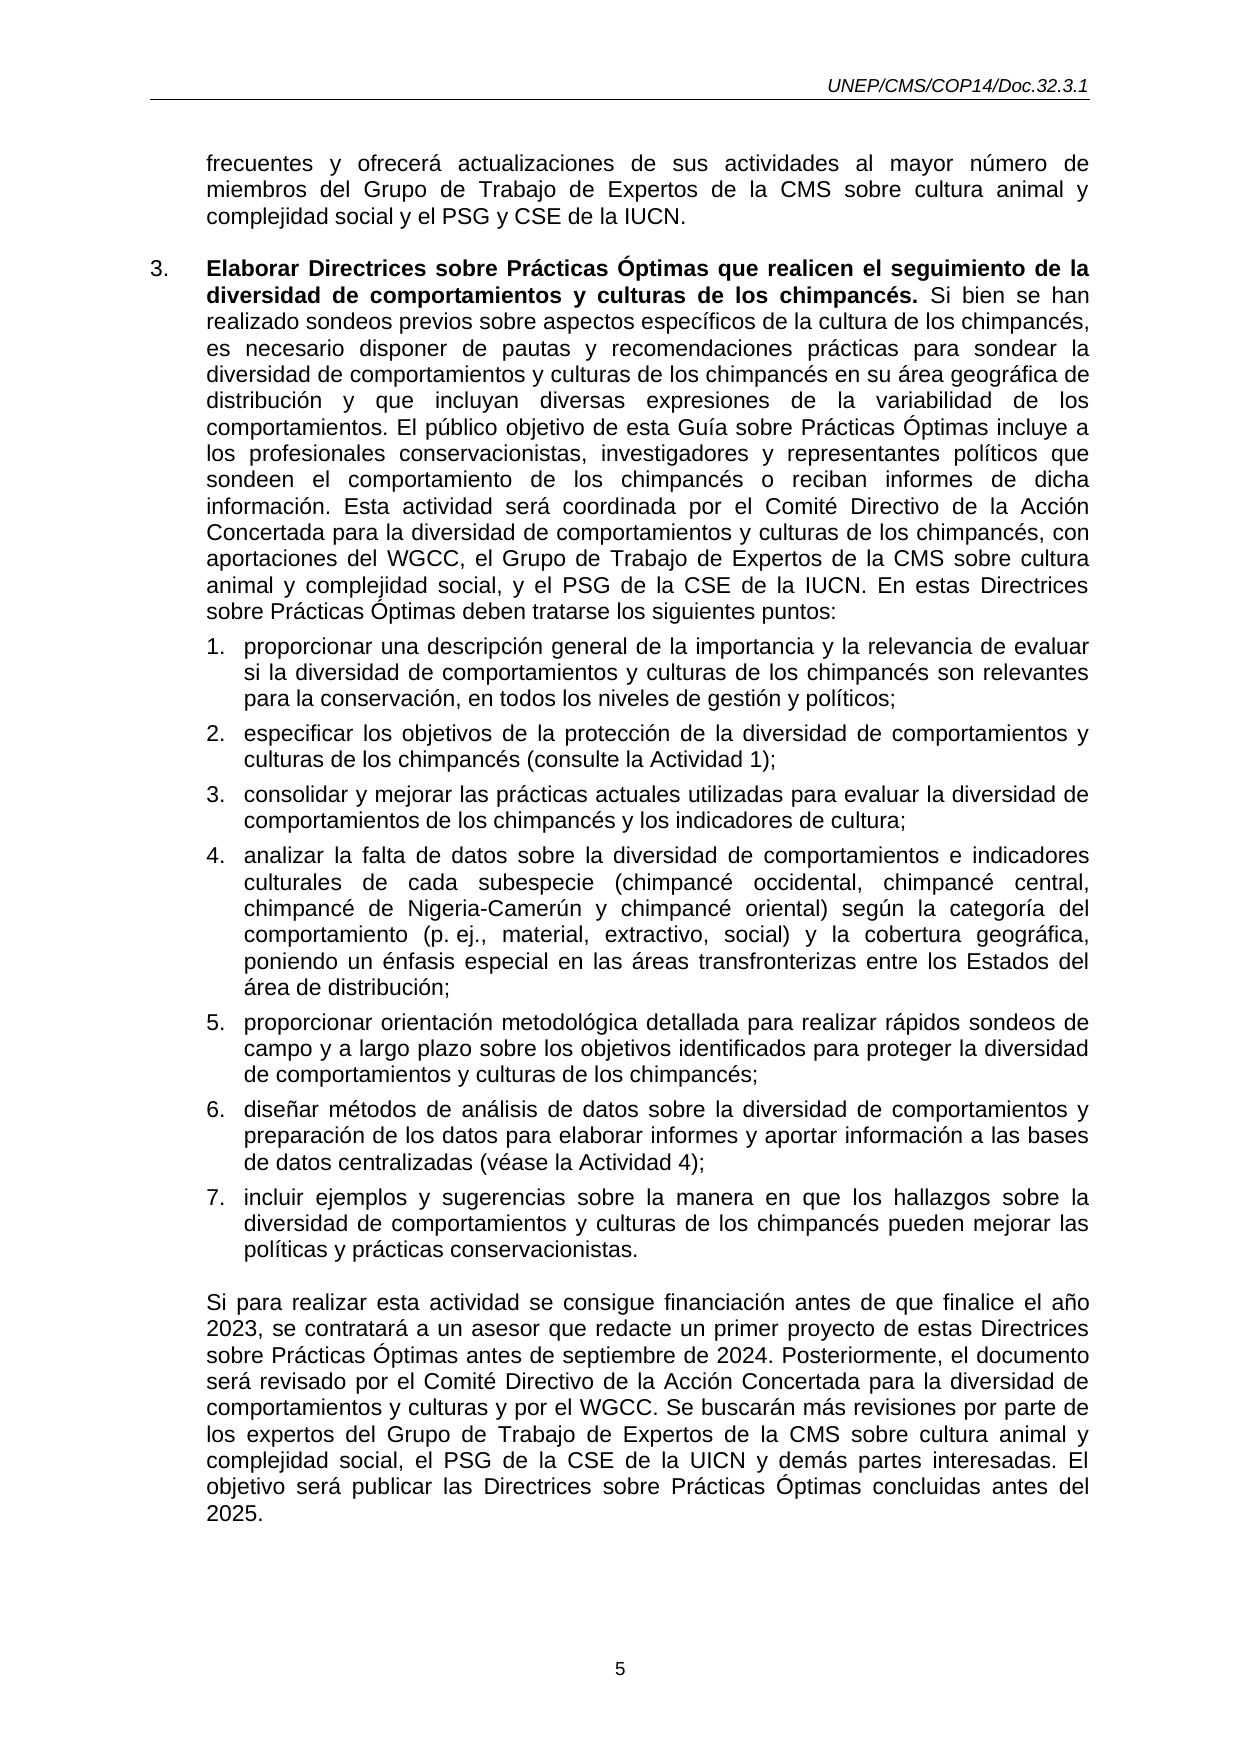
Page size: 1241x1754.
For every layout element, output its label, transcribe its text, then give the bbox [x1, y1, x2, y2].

list diseñar métodos de análisis de datos sobre la diversidad de comportamientos y preparación de los datos para elaborar informes y aportar información a las bases de datos centralizadas (véase la Actividad 4); [206, 1096, 1090, 1175]
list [150, 150, 1090, 229]
list analizar la falta de datos sobre la diversidad de comportamientos e indicadores culturales de cada subespecie (chimpancé occidental, chimpancé central, chimpancé de Nigeria-Camerún y chimpancé oriental) según la categoría del comportamiento (p. ej., material, extractivo, social) y la cobertura geográfica, poniendo un énfasis especial en las áreas transfronterizas entre los Estados del área de distribución; [206, 842, 1090, 1000]
list proporcionar orientación metodológica detallada para realizar rápidos sondeos de campo y a largo plazo sobre los objetivos identificados para proteger la diversidad de comportamientos y culturas de los chimpancés; [206, 1009, 1090, 1088]
list consolidar y mejorar las prácticas actuales utilizadas para evaluar la diversidad de comportamientos de los chimpancés y los indicadores de cultura; [206, 781, 1090, 834]
list proporcionar una descripción general de la importancia y la relevancia de evaluar si la diversidad de comportamientos y culturas de los chimpancés son relevantes para la conservación, en todos los niveles de gestión y políticos; [206, 633, 1090, 712]
list Elaborar Directrices sobre Prácticas Óptimas que realicen el seguimiento de la diversidad de comportamientos y culturas de los chimpancés. Si bien se han realizado sondeos previos sobre aspectos específicos de la cultura de los chimpancés, es necesario disponer de pautas y recomendaciones prácticas para sondear la diversidad de comportamientos y culturas de los chimpancés en su área geográfica de distribución y que incluyan diversas expresiones de la variabilidad de los comportamientos. El público objetivo de esta Guía sobre Prácticas Óptimas incluye a los profesionales conservacionistas, investigadores y representantes políticos que sondeen el comportamiento de los chimpancés o reciban informes de dicha información. Esta actividad será coordinada por el Comité Directivo de la Acción Concertada para la diversidad de comportamientos y culturas de los chimpancés, con aportaciones del WGCC, el Grupo de Trabajo de Expertos de la CMS sobre cultura animal y complejidad social, y el PSG de la CSE de la IUCN. En estas Directrices sobre Prácticas Óptimas deben tratarse los siguientes puntos: [150, 255, 1090, 624]
list incluir ejemplos y sugerencias sobre la manera en que los hallazgos sobre la diversidad de comportamientos y culturas de los chimpancés pueden mejorar las políticas y prácticas conservacionistas. [206, 1183, 1090, 1262]
text Si para realizar esta actividad se consigue financiación antes de que finalice el año 2023, se contratará a un asesor que redacte un primer proyecto de estas Directrices sobre Prácticas Óptimas antes de septiembre de 2024. Posteriormente, el documento será revisado por el Comité Directivo de la Acción Concertada para la diversidad de comportamientos y culturas y por el WGCC. Se buscarán más revisiones por parte de los expertos del Grupo de Trabajo de Expertos de la CMS sobre cultura animal y complejidad social, el PSG de la CSE de la UICN y demás partes interesadas. El objetivo será publicar las Directrices sobre Prácticas Óptimas concluidas antes del 2025. [206, 1289, 1090, 1526]
list especificar los objetivos de la protección de la diversidad de comportamientos y culturas de los chimpancés (consulte la Actividad 1); [206, 720, 1090, 773]
